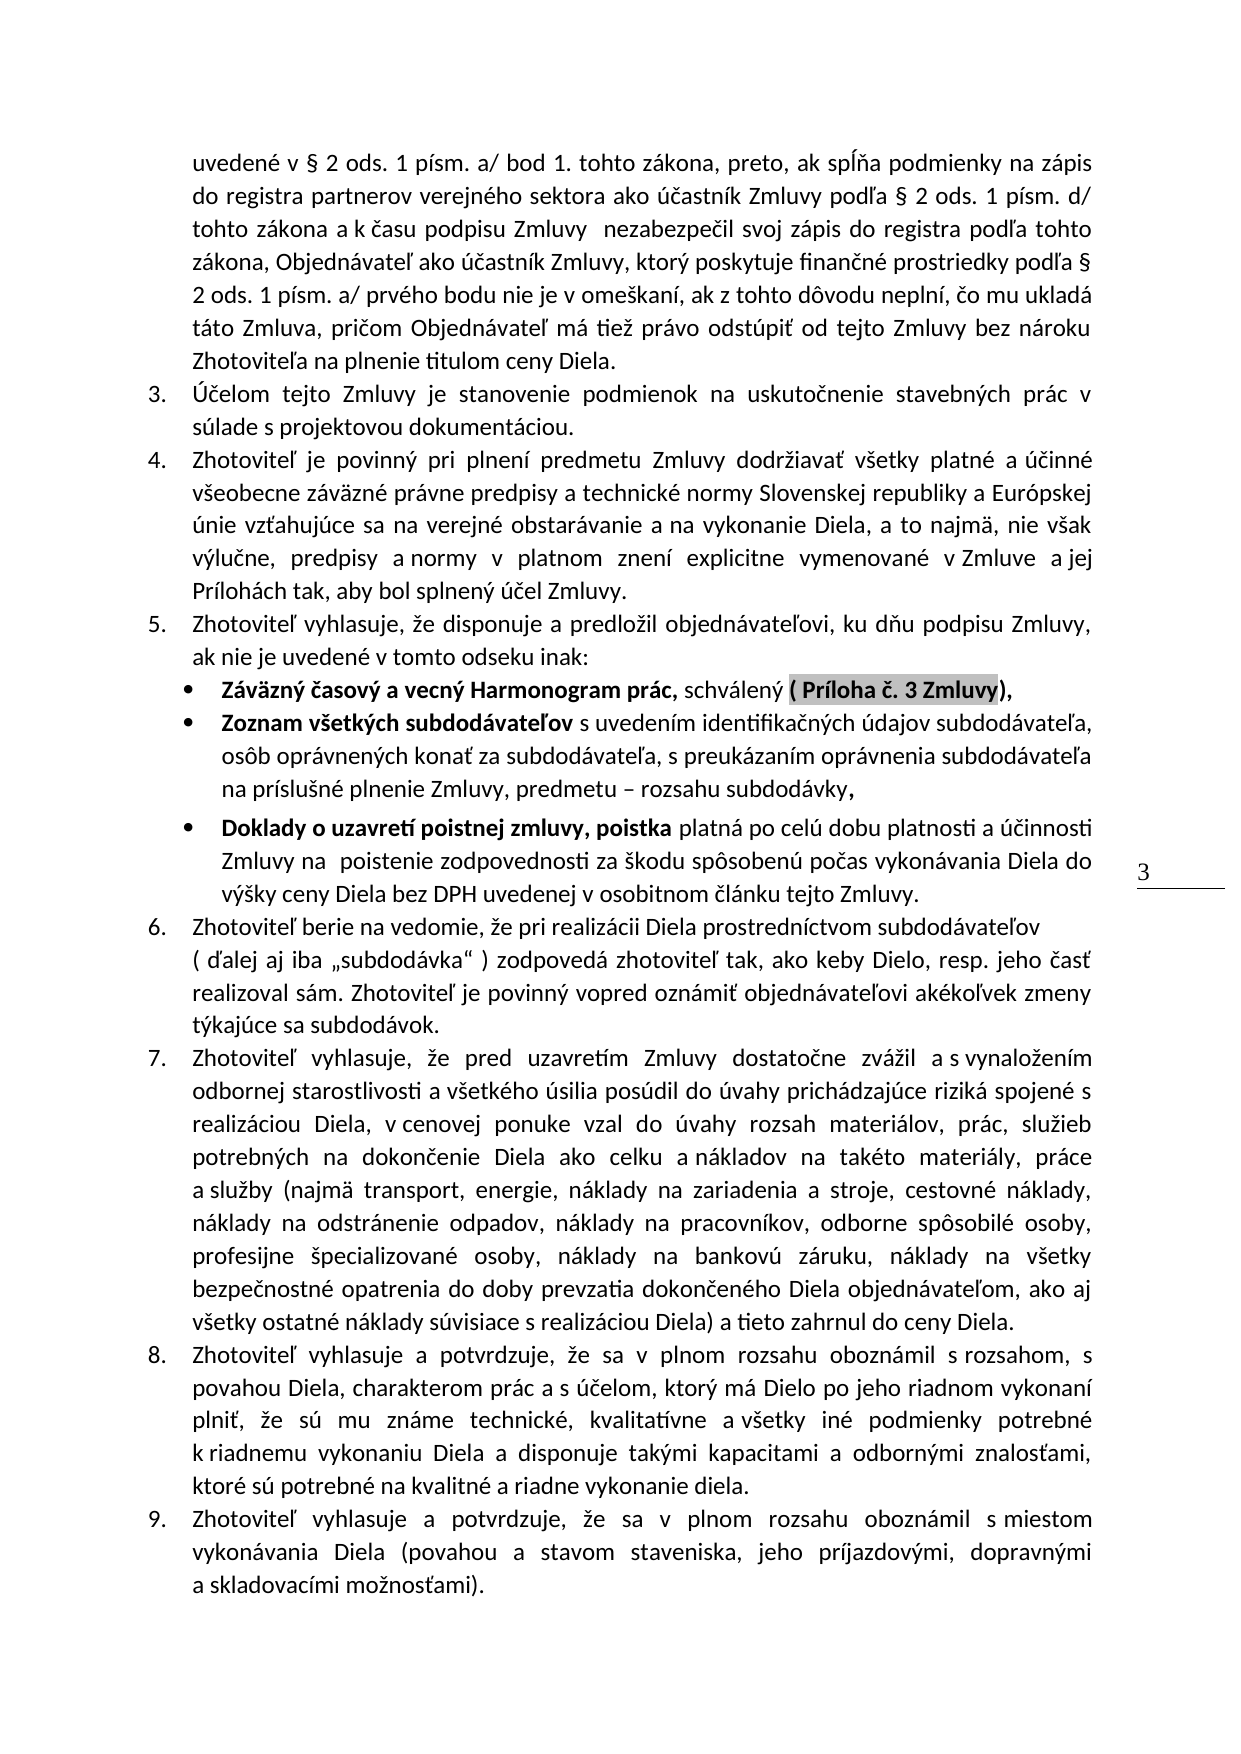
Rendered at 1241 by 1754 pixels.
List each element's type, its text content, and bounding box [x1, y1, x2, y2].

list ( ďalej aj iba „subdodávka“ ) zodpovedá zhotoviteľ tak, ako keby Dielo, resp. jeho časť realizoval sám. Zhotoviteľ je povinný vopred oznámiť objednávateľovi akékoľvek zmeny týkajúce sa subdodávok. [192, 944, 1093, 1040]
list Záväzný časový a vecný Harmonogram prác, schválený ( Príloha č. 3 Zmluvy), [184, 674, 789, 705]
list Zhotoviteľ berie na vedomie, že pri realizácii Diela prostredníctvom subdodávateľov [148, 911, 1093, 941]
list Zhotoviteľ vyhlasuje a potvrdzuje, že sa v plnom rozsahu oboznámil s miestom vykonávania Diela (povahou a stavom staveniska, jeho príjazdovými, dopravnými a skladovacími možnosťami). [148, 1503, 1093, 1600]
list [148, 148, 1093, 376]
list Zhotoviteľ vyhlasuje, že disponuje a predložil objednávateľovi, ku dňu podpisu Zmluvy, ak nie je uvedené v tomto odseku inak: [148, 608, 1093, 672]
list Doklady o uzavretí poistnej zmluvy, poistka platná po celú dobu platnosti a účinnosti Zmluvy na poistenie zodpovednosti za škodu spôsobenú počas vykonávania Diela do výšky ceny Diela bez DPH uvedenej v osobitnom článku tejto Zmluvy. [184, 812, 1093, 908]
list Zhotoviteľ je povinný pri plnení predmetu Zmluvy dodržiavať všetky platné a účinné všeobecne záväzné právne predpisy a technické normy Slovenskej republiky a Európskej únie vzťahujúce sa na verejné obstarávanie a na vykonanie Diela, a to najmä, nie však výlučne, predpisy a normy v platnom znení explicitne vymenované v Zmluve a jej Prílohách tak, aby bol splnený účel Zmluvy. [148, 444, 1093, 606]
list Zoznam všetkých subdodávateľov s uvedením identifikačných údajov subdodávateľa, osôb oprávnených konať za subdodávateľa, s preukázaním oprávnenia subdodávateľa na príslušné plnenie Zmluvy, predmetu – rozsahu subdodávky, [184, 707, 1093, 803]
list Účelom tejto Zmluvy je stanovenie podmienok na uskutočnenie stavebných prác v súlade s projektovou dokumentáciou. [148, 378, 1093, 441]
list Zhotoviteľ vyhlasuje, že pred uzavretím Zmluvy dostatočne zvážil a s vynaložením odbornej starostlivosti a všetkého úsilia posúdil do úvahy prichádzajúce riziká spojené s realizáciou Diela, v cenovej ponuke vzal do úvahy rozsah materiálov, prác, služieb potrebných na dokončenie Diela ako celku a nákladov na takéto materiály, práce a služby (najmä transport, energie, náklady na zariadenia a stroje, cestovné náklady, náklady na odstránenie odpadov, náklady na pracovníkov, odborne spôsobilé osoby, profesijne špecializované osoby, náklady na bankovú záruku, náklady na všetky bezpečnostné opatrenia do doby prevzatia dokončeného Diela objednávateľom, ako aj všetky ostatné náklady súvisiace s realizáciou Diela) a tieto zahrnul do ceny Diela. [148, 1043, 1093, 1336]
list Zhotoviteľ vyhlasuje a potvrdzuje, že sa v plnom rozsahu oboznámil s rozsahom, s povahou Diela, charakterom prác a s účelom, ktorý má Dielo po jeho riadnom vykonaní plniť, že sú mu známe technické, kvalitatívne a všetky iné podmienky potrebné k riadnemu vykonaniu Diela a disponuje takými kapacitami a odbornými znalosťami, ktoré sú potrebné na kvalitné a riadne vykonanie diela. [148, 1339, 1093, 1501]
